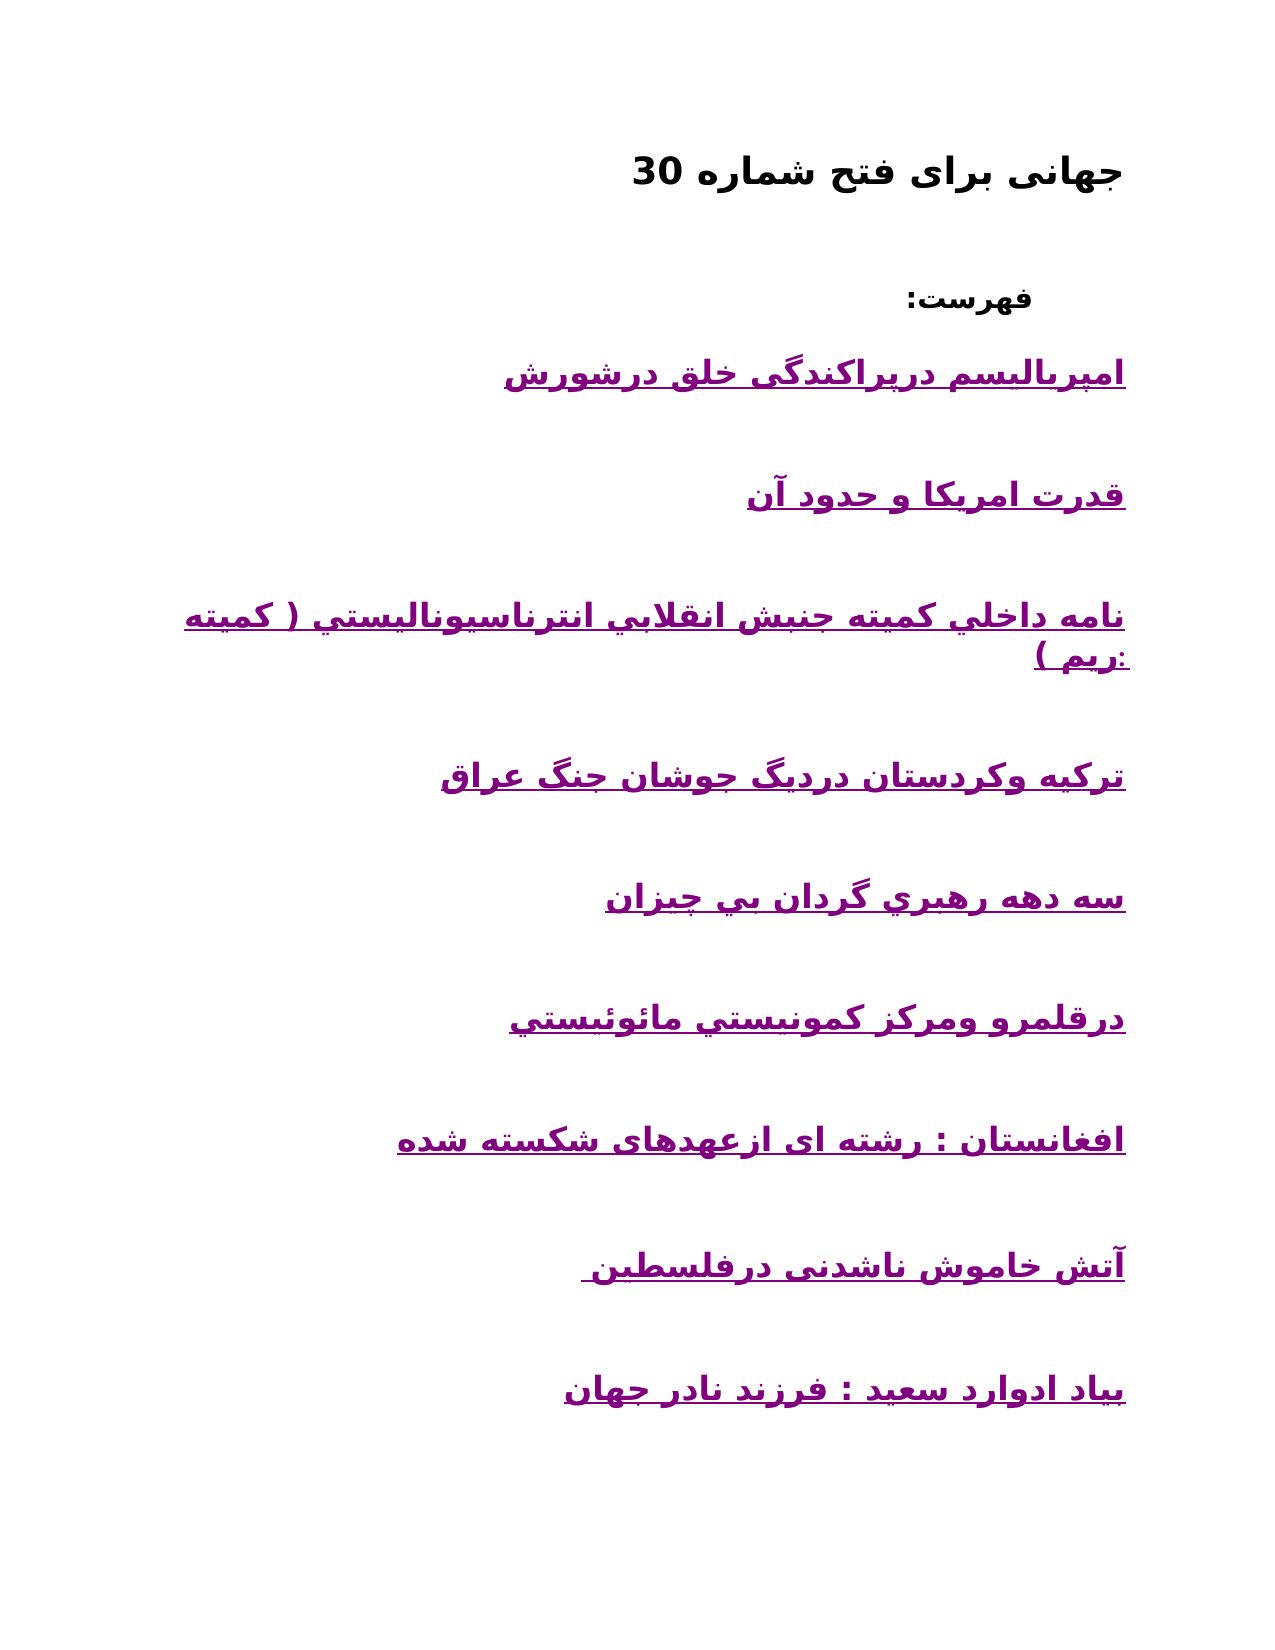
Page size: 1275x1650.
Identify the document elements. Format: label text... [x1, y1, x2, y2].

text سه دهه رهبري گردان بي چيزان [150, 878, 1125, 916]
text ترکيه وکردستان درديگ جوشان جنگ عراق [150, 756, 1125, 795]
text درقلمرو ومرکز کمونيستي مائوئيستي [150, 999, 1125, 1038]
text جهانی برای فتح شماره 30 [150, 150, 1125, 194]
text بياد ادوارد سعيد : فرزند نادر جهان [150, 1369, 1125, 1408]
text قدرت امريکا و حدود آن [150, 475, 1125, 514]
text فهرست: [150, 281, 1125, 315]
text آتش خاموش ناشدنی درفلسطين [150, 1241, 1125, 1287]
text نامه داخلي كميته جنبش انقلابي انترناسيوناليستي ( كميته ريم ): [150, 596, 1125, 674]
text افغانستان : رشته ای ازعهدهای شکسته شده [150, 1120, 1125, 1159]
text امپرياليسم درپراکندگی خلق درشورش [150, 354, 1125, 393]
